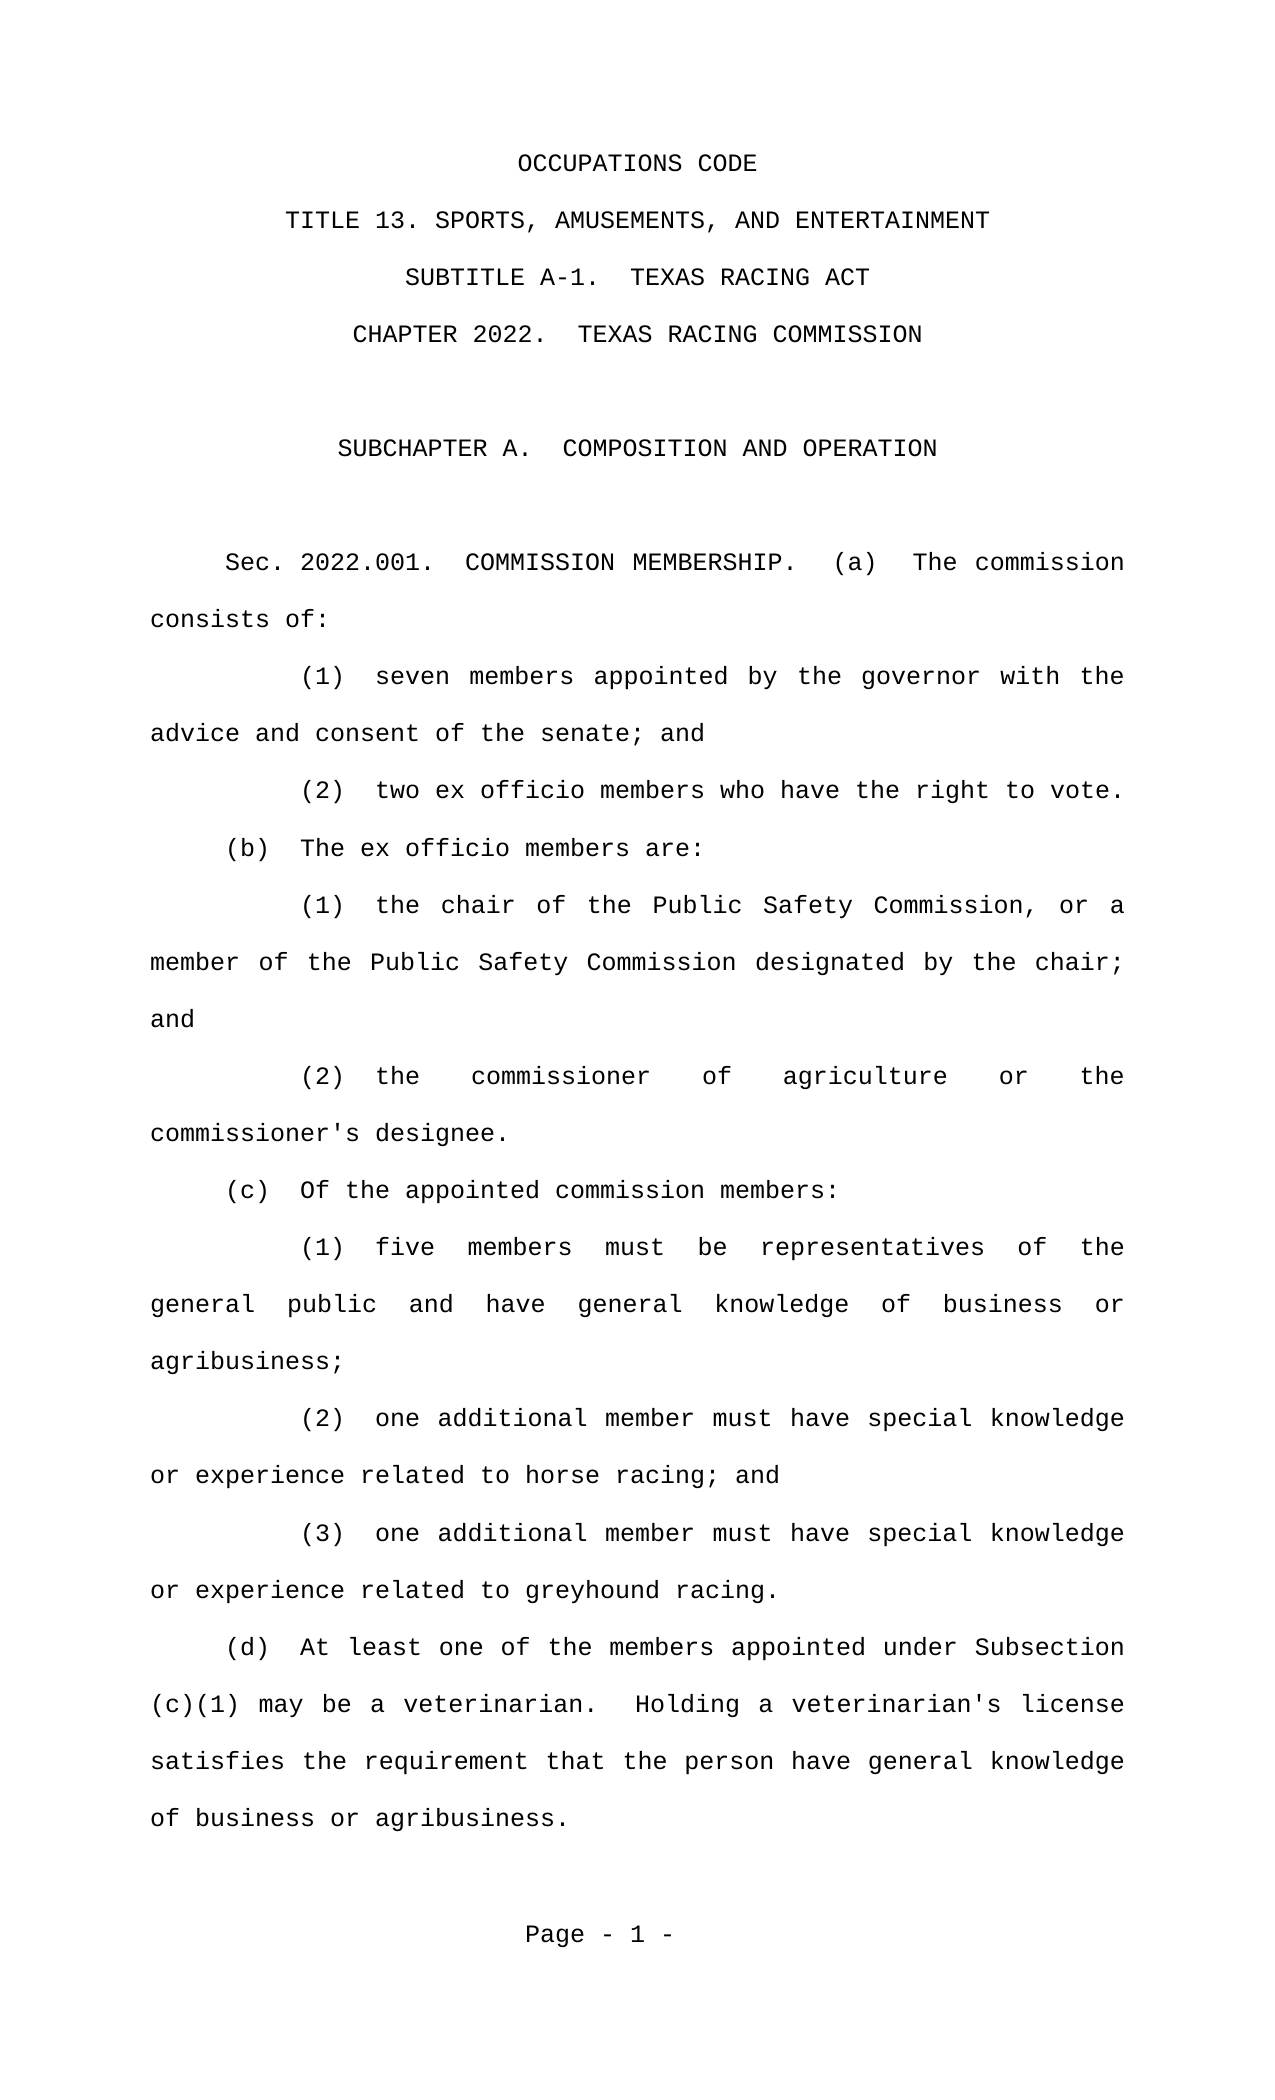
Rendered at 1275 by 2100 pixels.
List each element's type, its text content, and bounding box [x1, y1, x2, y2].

text CHAPTER 2022. TEXAS RACING COMMISSION [150, 321, 1125, 350]
text (d) At least one of the members appointed under Subsection (c)(1) may be a veterinarian. Holding a veterinarian's license satisfies the requirement that the person have general knowledge of business or agribusiness. [150, 1634, 1125, 1834]
text SUBTITLE A-1. TEXAS RACING ACT [150, 264, 1125, 293]
text (1) seven members appointed by the governor with the advice and consent of the senate; and [150, 664, 1125, 749]
text TITLE 13. SPORTS, AMUSEMENTS, AND ENTERTAINMENT [150, 207, 1125, 236]
text OCCUPATIONS CODE [150, 150, 1125, 178]
text (3) one additional member must have special knowledge or experience related to greyhound racing. [150, 1520, 1125, 1606]
text (c) Of the appointed commission members: [150, 1177, 1125, 1206]
text SUBCHAPTER A. COMPOSITION AND OPERATION [150, 435, 1125, 464]
text Sec. 2022.001. COMMISSION MEMBERSHIP. (a) The commission consists of: [150, 549, 1125, 635]
text (2) one additional member must have special knowledge or experience related to horse racing; and [150, 1406, 1125, 1491]
text (2) the commissioner of agriculture or the commissioner's designee. [150, 1063, 1125, 1149]
text (b) The ex officio members are: [150, 835, 1125, 863]
text (2) two ex officio members who have the right to vote. [150, 778, 1125, 806]
text (1) five members must be representatives of the general public and have general knowledge of business or agribusiness; [150, 1234, 1125, 1377]
text (1) the chair of the Public Safety Commission, or a member of the Public Safety Commission designated by the chair; and [150, 892, 1125, 1035]
